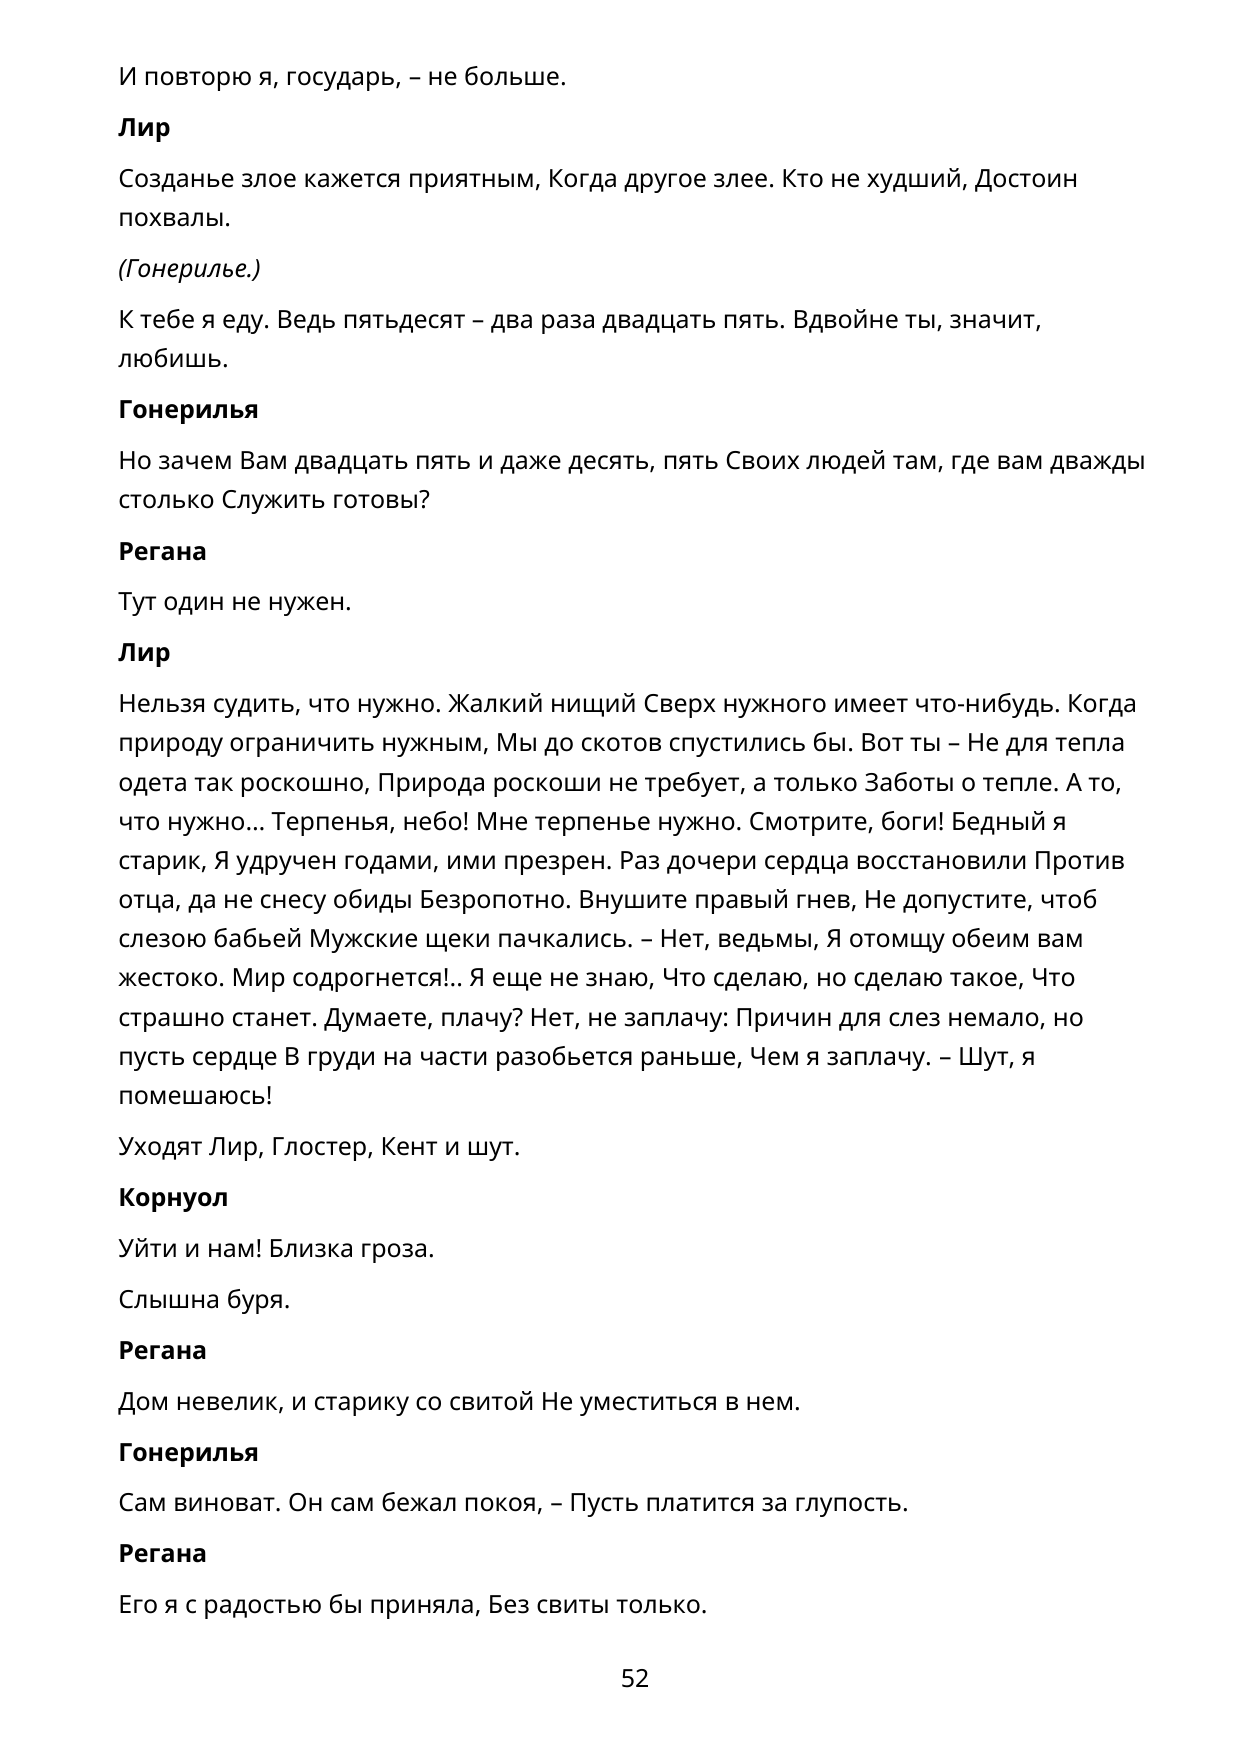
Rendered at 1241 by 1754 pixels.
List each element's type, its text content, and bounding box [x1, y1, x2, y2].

text Сам виноват. Он сам бежал покоя, – Пусть платится за глупость. [118, 1485, 1152, 1519]
text Гонерилья [118, 392, 1152, 426]
text Регана [118, 1332, 1152, 1366]
text Лир [118, 110, 1152, 144]
text (Гонерилье.) [118, 251, 1152, 285]
text Гонерилья [118, 1434, 1152, 1468]
text Созданье злое кажется приятным, Когда другое злее. Кто не худший, Достоин похвалы. [118, 161, 1152, 234]
text Дом невелик, и старику со свитой Не уместиться в нем. [118, 1383, 1152, 1417]
text К тебе я еду. Ведь пятьдесят – два раза двадцать пять. Вдвойне ты, значит, любишь. [118, 302, 1152, 375]
text Регана [118, 1536, 1152, 1570]
text Лир [118, 635, 1152, 669]
text Нельзя судить, что нужно. Жалкий нищий Сверх нужного имеет что-нибудь. Когда природу ограничить нужным, Мы до скотов спустились бы. Вот ты – Не для тепла одета так роскошно, Природа роскоши не требует, а только Заботы о тепле. А то, что нужно… Терпенья, небо! Мне терпенье нужно. Смотрите, боги! Бедный я старик, Я удручен годами, ими презрен. Раз дочери сердца восстановили Против отца, да не снесу обиды Безропотно. Внушите правый гнев, Не допустите, чтоб слезою бабьей Мужские щеки пачкались. – Нет, ведьмы, Я отомщу обеим вам жестоко. Мир содрогнется!.. Я еще не знаю, Что сделаю, но сделаю такое, Что страшно станет. Думаете, плачу? Нет, не заплачу: Причин для слез немало, но пусть сердце В груди на части разобьется раньше, Чем я заплачу. – Шут, я помешаюсь! [118, 686, 1152, 1112]
text Уходят Лир, Глостер, Кент и шут. [118, 1128, 1152, 1163]
text Тут один не нужен. [118, 584, 1152, 618]
text Регана [118, 533, 1152, 567]
text Уйти и нам! Близка гроза. [118, 1230, 1152, 1264]
text Но зачем Вам двадцать пять и даже десять, пять Своих людей там, где вам дважды столько Служить готовы? [118, 443, 1152, 516]
text И повторю я, государь, – не больше. [118, 59, 1152, 93]
text Корнуол [118, 1179, 1152, 1213]
text Слышна буря. [118, 1281, 1152, 1315]
text Его я с радостью бы приняла, Без свиты только. [118, 1587, 1152, 1621]
